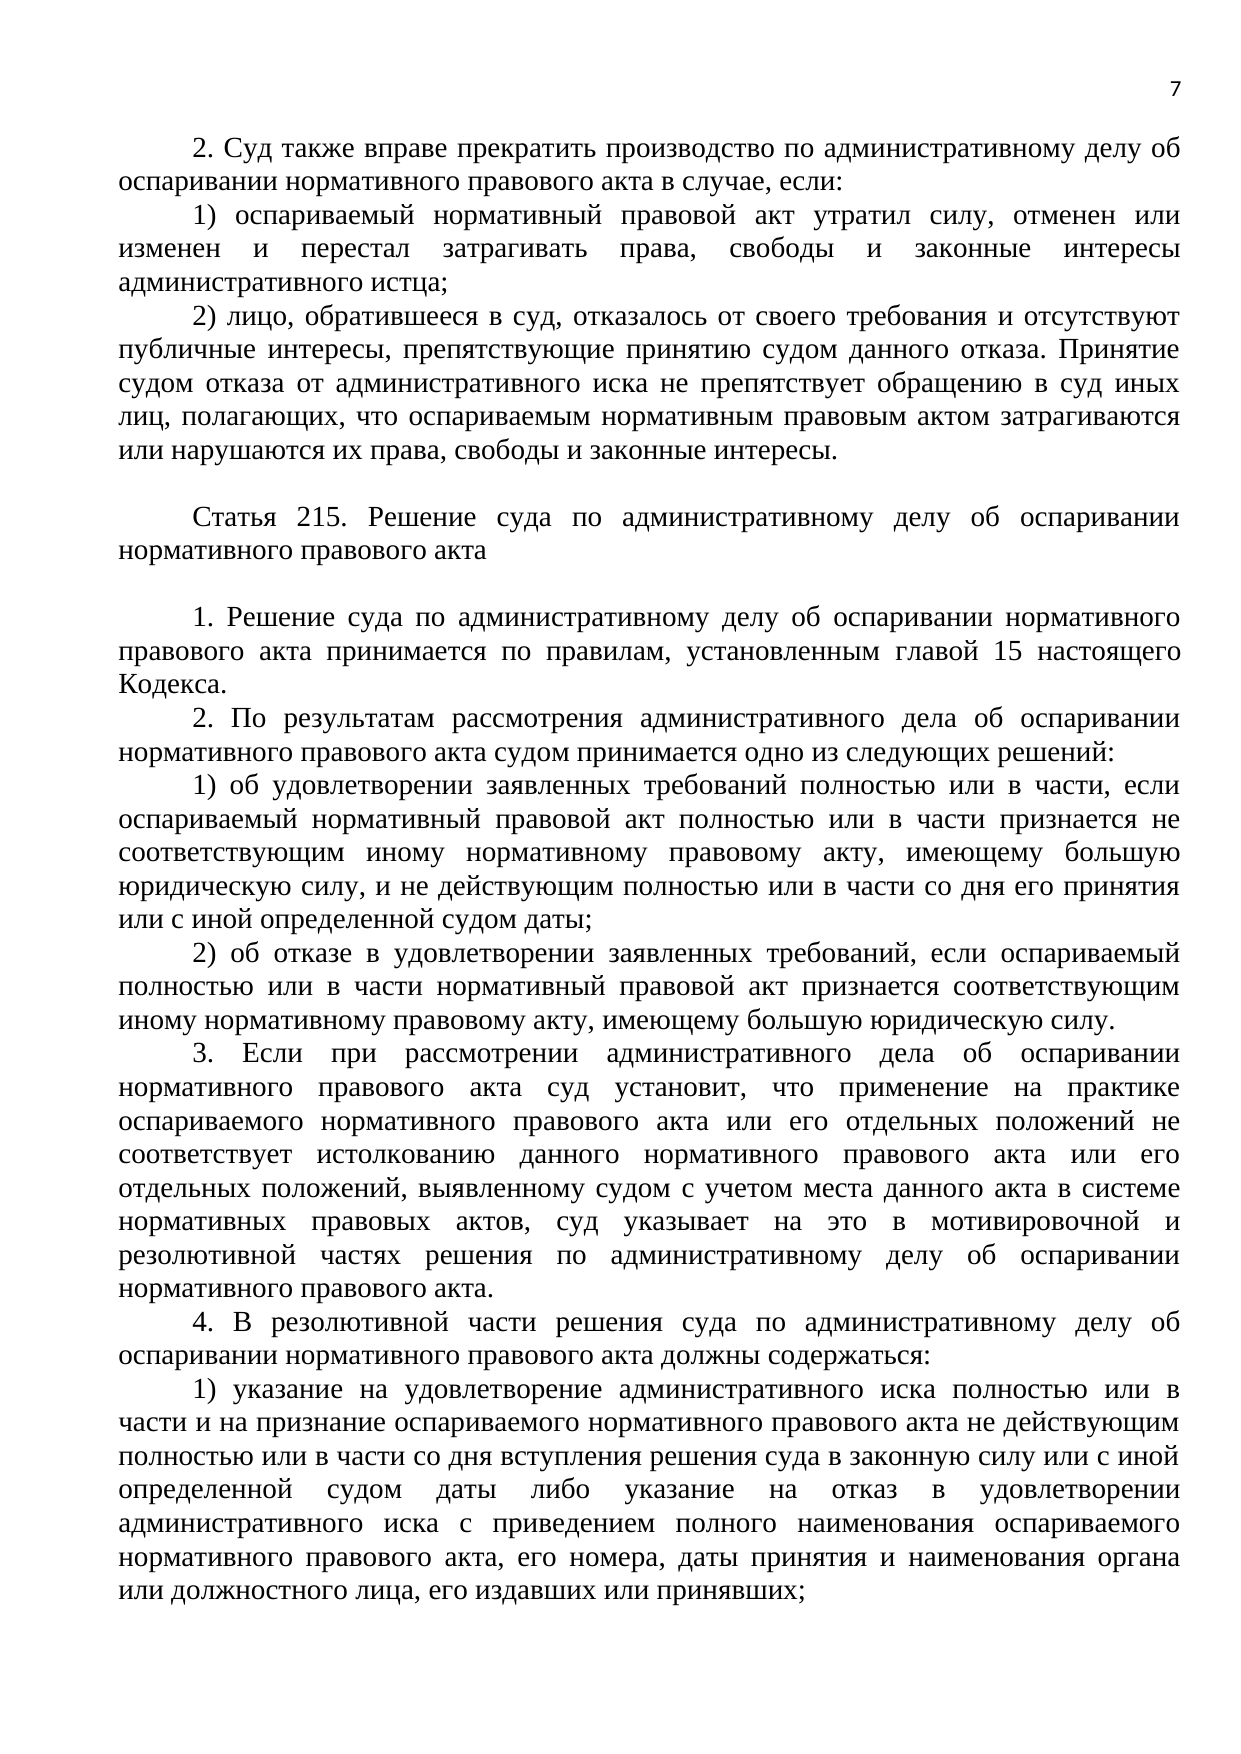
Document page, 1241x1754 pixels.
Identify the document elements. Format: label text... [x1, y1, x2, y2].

text 2) лицо, обратившееся в суд, отказалось от своего требования и отсутствуют публичные интересы, препятствующие принятию судом данного отказа. Принятие судом отказа от административного иска не препятствует обращению в суд иных лиц, полагающих, что оспариваемым нормативным правовым актом затрагиваются или нарушаются их права, свободы и законные интересы. [118, 298, 1181, 465]
text 1) указание на удовлетворение административного иска полностью или в части и на признание оспариваемого нормативного правового акта не действующим полностью или в части со дня вступления решения суда в законную силу или с иной определенной судом даты либо указание на отказ в удовлетворении административного иска с приведением полного наименования оспариваемого нормативного правового акта, его номера, даты принятия и наименования органа или должностного лица, его издавших или принявших; [118, 1371, 1181, 1606]
text 1. Решение суда по административному делу об оспаривании нормативного правового акта принимается по правилам, установленным главой 15 настоящего Кодекса. [118, 599, 1181, 700]
text Статья 215. Решение суда по административному делу об оспаривании нормативного правового акта [118, 499, 1181, 566]
text 2) об отказе в удовлетворении заявленных требований, если оспариваемый полностью или в части нормативный правовой акт признается соответствующим иному нормативному правовому акту, имеющему большую юридическую силу. [118, 935, 1181, 1036]
text 4. В резолютивной части решения суда по административному делу об оспаривании нормативного правового акта должны содержаться: [118, 1304, 1181, 1371]
text 1) об удовлетворении заявленных требований полностью или в части, если оспариваемый нормативный правовой акт полностью или в части признается не соответствующим иному нормативному правовому акту, имеющему большую юридическую силу, и не действующим полностью или в части со дня его принятия или с иной определенной судом даты; [118, 767, 1181, 935]
text 2. Суд также вправе прекратить производство по административному делу об оспаривании нормативного правового акта в случае, если: [118, 130, 1181, 197]
text 1) оспариваемый нормативный правовой акт утратил силу, отменен или изменен и перестал затрагивать права, свободы и законные интересы административного истца; [118, 197, 1181, 298]
text 3. Если при рассмотрении административного дела об оспаривании нормативного правового акта суд установит, что применение на практике оспариваемого нормативного правового акта или его отдельных положений не соответствует истолкованию данного нормативного правового акта или его отдельных положений, выявленному судом с учетом места данного акта в системе нормативных правовых актов, суд указывает на это в мотивировочной и резолютивной частях решения по административному делу об оспаривании нормативного правового акта. [118, 1036, 1181, 1304]
text 2. По результатам рассмотрения административного дела об оспаривании нормативного правового акта судом принимается одно из следующих решений: [118, 700, 1181, 767]
